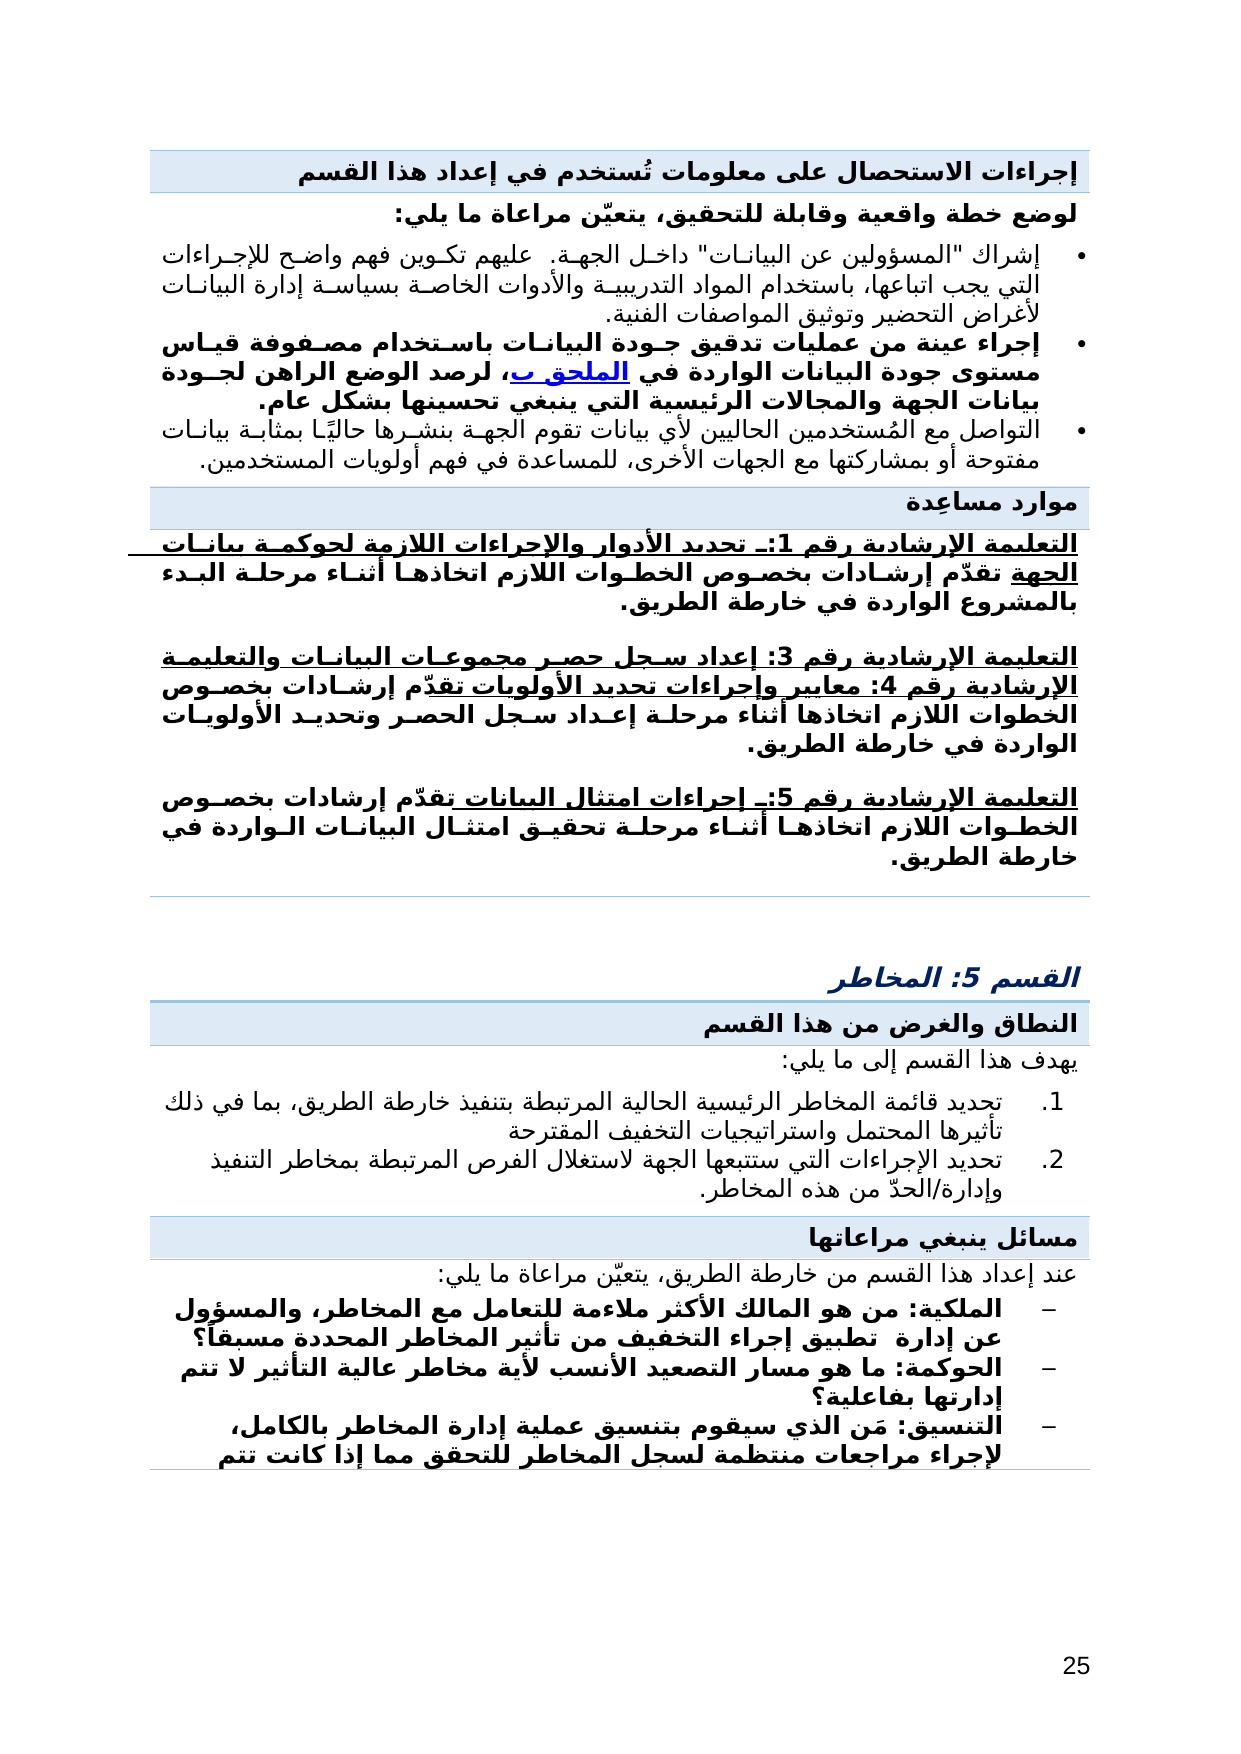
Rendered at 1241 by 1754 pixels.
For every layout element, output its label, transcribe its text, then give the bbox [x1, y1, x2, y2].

table_cell يهدف هذا القسم إلى ما يلي: تحديد قائمة المخاطر الرئيسية الحالية المرتبطة بتنفيذ خارطة الطريق، بما في ذلك تأثيرها المحتمل واستراتيجيات التخفيف المقترحة تحديد الإجراءات التي ستتبعها الجهة لاستغلال الفرص المرتبطة بمخاطر التنفيذ وإدارة/الحدّ من هذه المخاطر. [150, 1046, 1089, 1216]
table_cell إجراءات الاستحصال على معلومات تُستخدم في إعداد هذا القسم [150, 151, 1089, 192]
table_cell موارد مساعِدة [150, 488, 1089, 529]
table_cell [150, 1260, 1089, 1469]
table_cell لوضع خطة واقعية وقابلة للتحقيق، يتعيّن مراعاة ما يلي: إشراك "المسؤولين عن البيانات" داخل الجهة. عليهم تكوين فهم واضح للإجراءات التي يجب اتباعها، باستخدام المواد التدريبية والأدوات الخاصة بسياسة إدارة البيانات لأغراض التحضير وتوثيق المواصفات الفنية. إجراء عينة من عمليات تدقيق جودة البيانات باستخدام مصفوفة قياس مستوى جودة البيانات الواردة في الملحق ب، لرصد الوضع الراهن لجودة بيانات الجهة والمجالات الرئيسية التي ينبغي تحسينها بشكل عام. التواصل مع المُستخدمين الحاليين لأي بيانات تقوم الجهة بنشرها حاليًا بمثابة بيانات مفتوحة أو بمشاركتها مع الجهات الأخرى، للمساعدة في فهم أولويات المستخدمين. [150, 193, 1089, 486]
table_cell مسائل ينبغي مراعاتها [150, 1217, 1089, 1258]
table_header القسم 5: المخاطر [150, 925, 1089, 1000]
table_cell النطاق والغرض من هذا القسم [150, 1003, 1089, 1045]
table_cell التعليمة الإرشادية رقم 1: تحديد الأدوار والإجراءات اللازمة لحوكمة بيانات الجهة تقدّم إرشادات بخصوص الخطوات اللازم اتخاذها أثناء مرحلة البدء بالمشروع الواردة في خارطة الطريق. التعليمة الإرشادية رقم 3: إعداد سجل حصر مجموعات البيانات والتعليمة الإرشادية رقم 4: معايير وإجراءات تحديد الأولويات تقدّم إرشادات بخصوص الخطوات اللازم اتخاذها أثناء مرحلة إعداد سجل الحصر وتحديد الأولويات الواردة في خارطة الطريق. التعليمة الإرشادية رقم 5: إجراءات امتثال البيانات تقدّم إرشادات بخصوص الخطوات اللازم اتخاذها أثناء مرحلة تحقيق امتثال البيانات الواردة في خارطة الطريق. [150, 530, 1089, 896]
